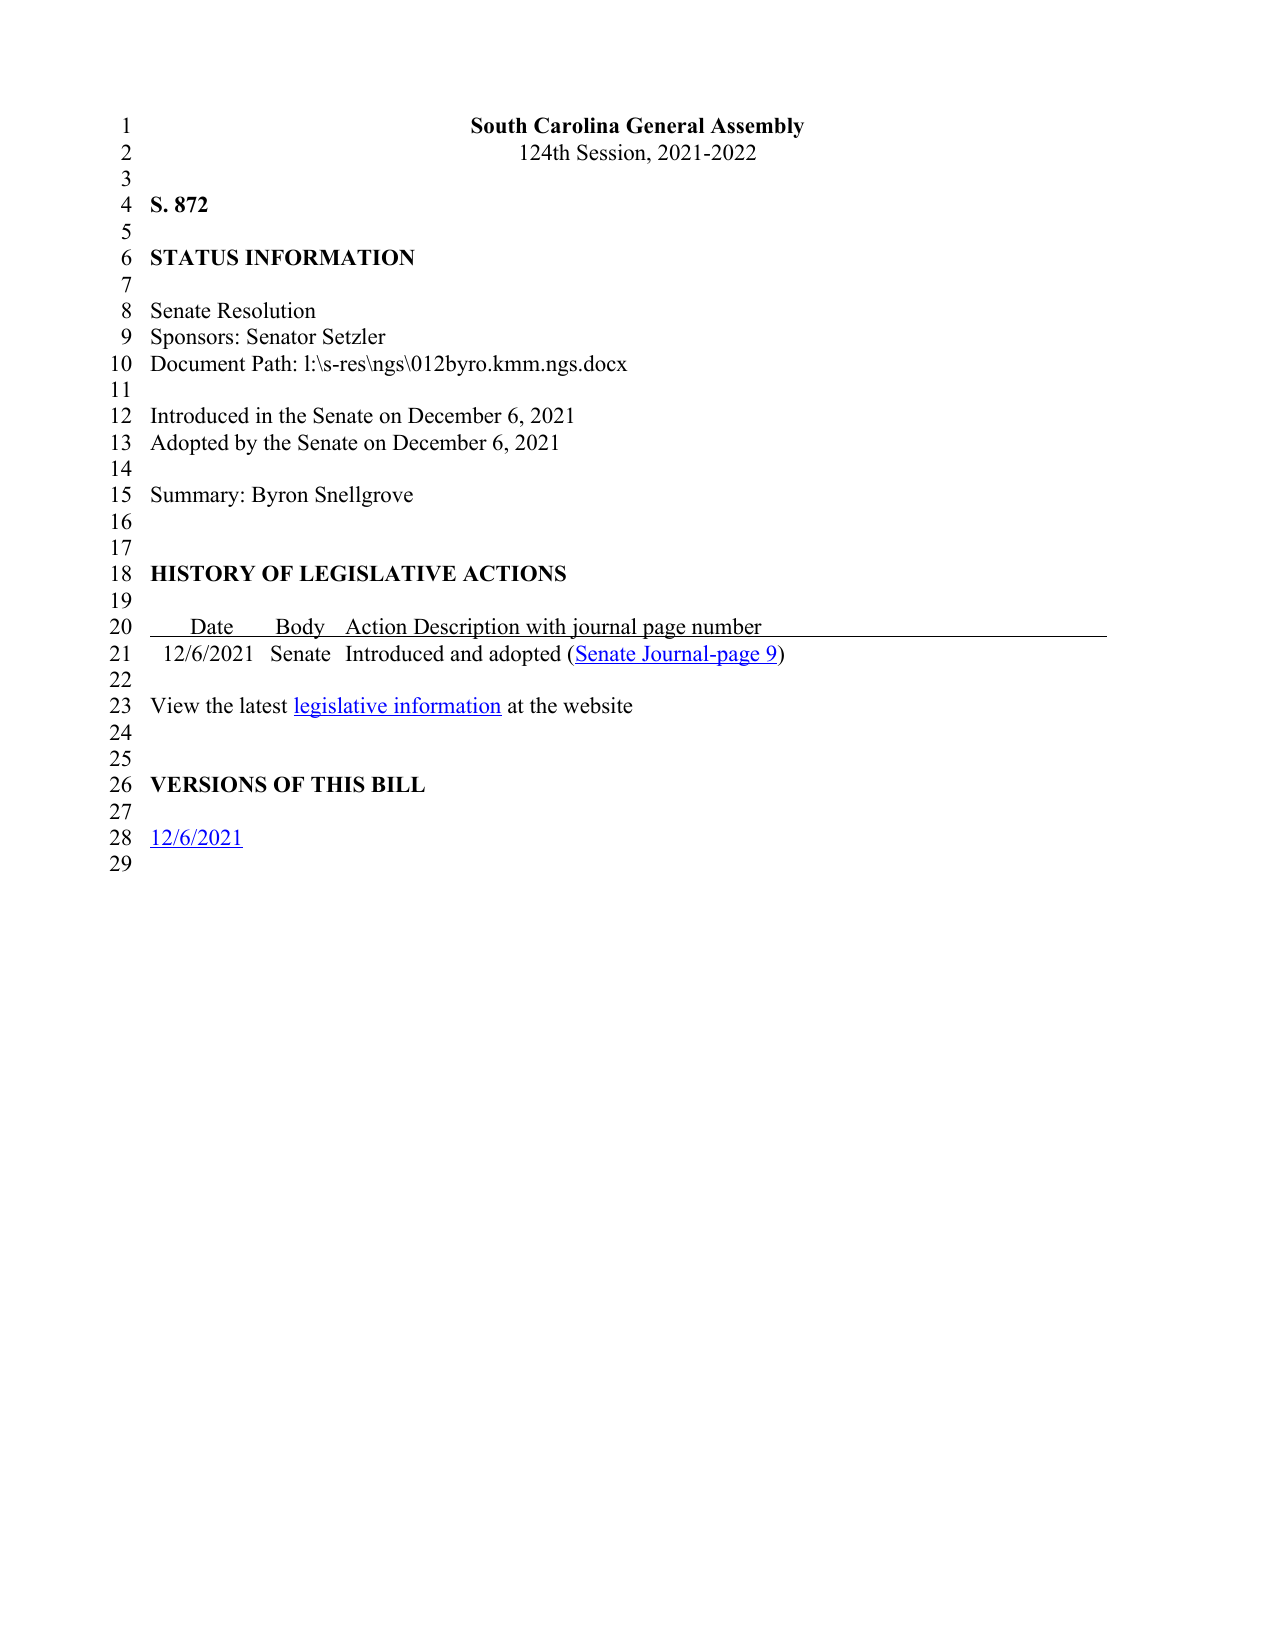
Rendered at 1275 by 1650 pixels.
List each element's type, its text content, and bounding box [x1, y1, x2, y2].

text 12/6/2021 Senate Introduced and adopted (Senate Journal-page 9) [150, 639, 1125, 666]
text 124th Session, 2021-2022 [150, 139, 1125, 165]
text Summary: Byron Snellgrove [150, 481, 1125, 508]
text Date Body Action Description with journal page number [150, 613, 1125, 639]
text S. 872 [150, 192, 1125, 218]
text Document Path: l:\s-res\ngs\012byro.kmm.ngs.docx [150, 350, 1125, 376]
text STATUS INFORMATION [150, 244, 1125, 271]
text Introduced in the Senate on December 6, 2021 [150, 402, 1125, 429]
text 12/6/2021 [150, 824, 1125, 850]
text Adopted by the Senate on December 6, 2021 [150, 429, 1125, 455]
text Sponsors: Senator Setzler [150, 323, 1125, 350]
text VERSIONS OF THIS BILL [150, 771, 1125, 798]
text View the latest legislative information at the website [150, 692, 1125, 719]
text HISTORY OF LEGISLATIVE ACTIONS [150, 561, 1125, 587]
text South Carolina General Assembly [150, 112, 1125, 139]
text Senate Resolution [150, 297, 1125, 323]
